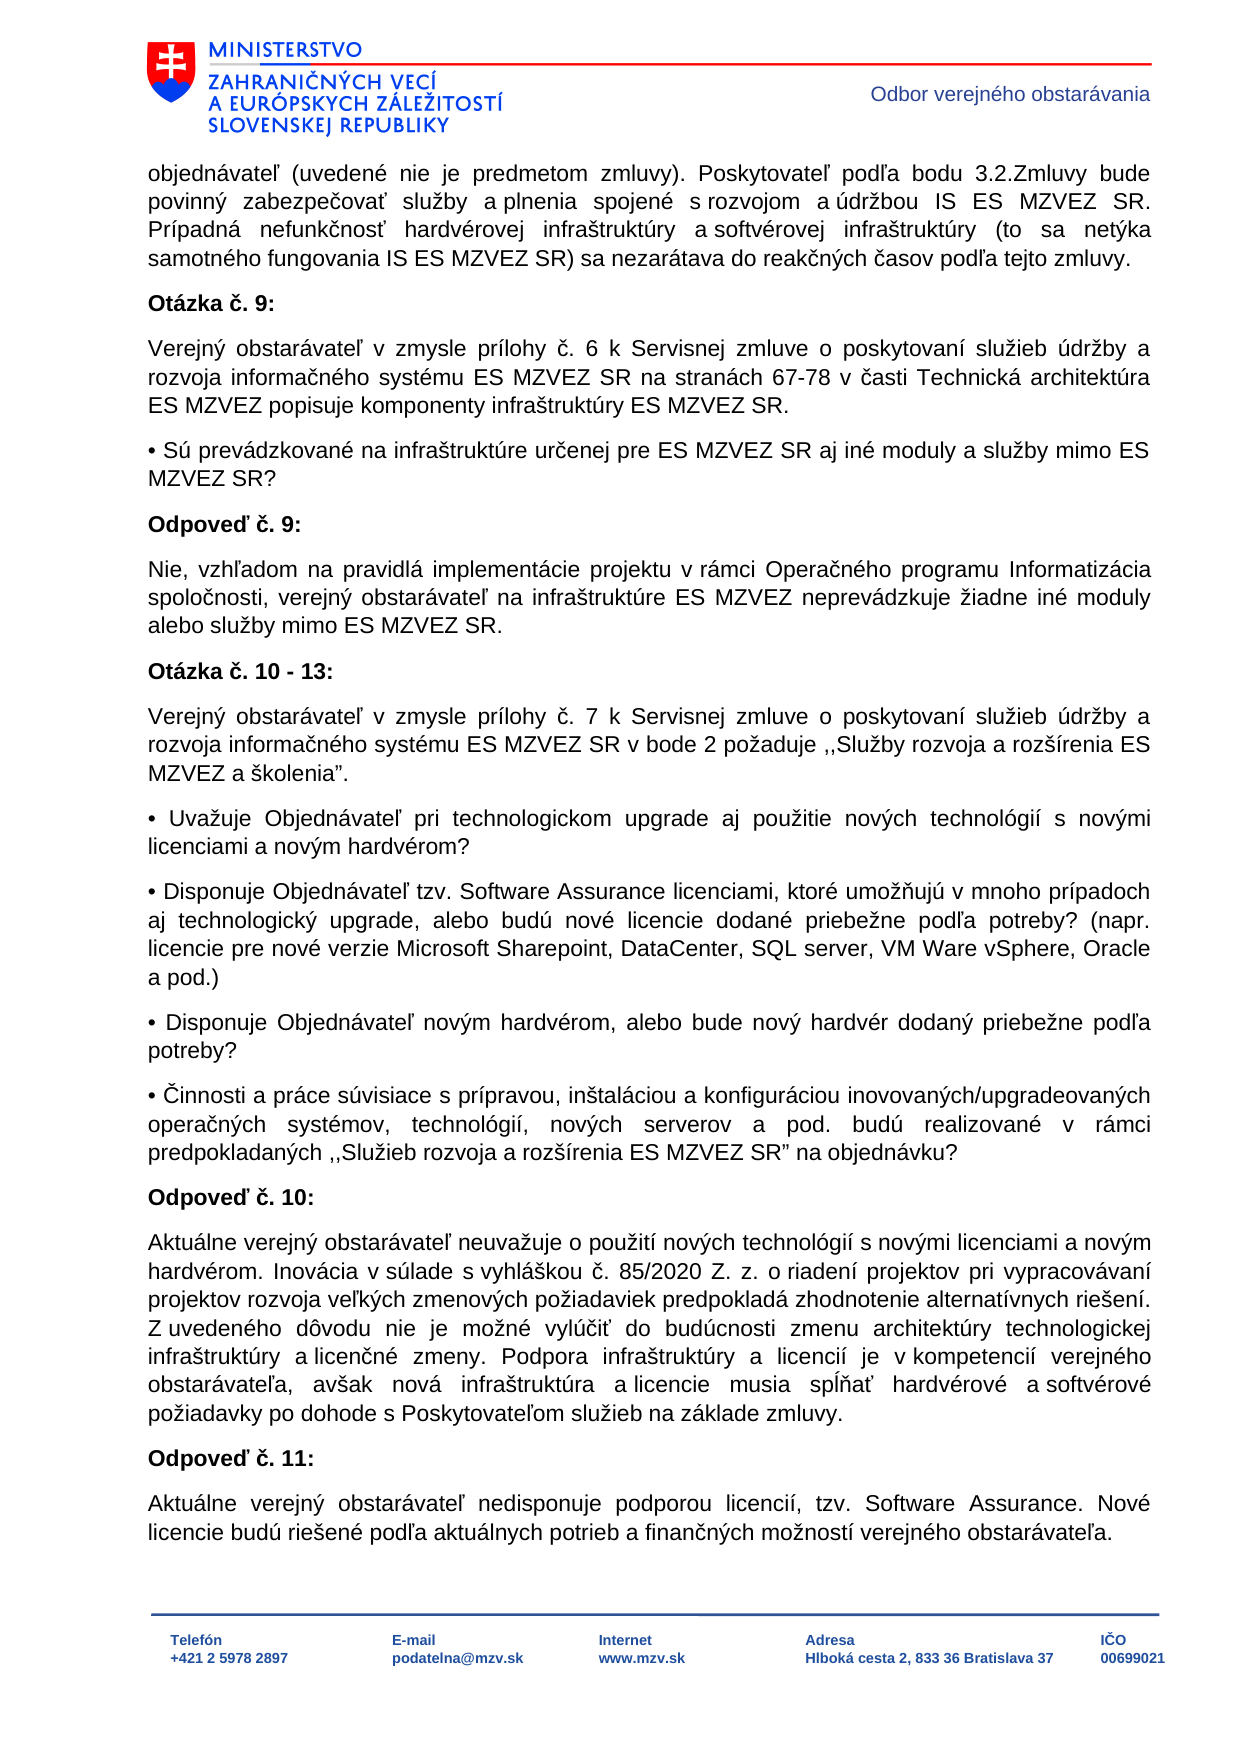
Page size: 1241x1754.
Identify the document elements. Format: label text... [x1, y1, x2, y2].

text • Disponuje Objednávateľ tzv. Software Assurance licenciami, ktoré umožňujú v mnoho prípadoch aj technologický upgrade, alebo budú nové licencie dodané priebežne podľa potreby? (napr. licencie pre nové verzie Microsoft Sharepoint, DataCenter, SQL server, VM Ware vSphere, Oracle a pod.) [148, 878, 1152, 990]
text Verejný obstarávateľ v zmysle prílohy č. 6 k Servisnej zmluve o poskytovaní služieb údržby a rozvoja informačného systému ES MZVEZ SR na stranách 67-78 v časti Technická architektúra ES MZVEZ popisuje komponenty infraštruktúry ES MZVEZ SR. [148, 335, 1152, 418]
text • Činnosti a práce súvisiace s prípravou, inštaláciou a konfiguráciou inovovaných/upgradeovaných operačných systémov, technológií, nových serverov a pod. budú realizované v rámci predpokladaných ,,Služieb rozvoja a rozšírenia ES MZVEZ SR” na objednávku? [148, 1082, 1152, 1165]
text • Disponuje Objednávateľ novým hardvérom, alebo bude nový hardvér dodaný priebežne podľa potreby? [148, 1009, 1152, 1063]
text Aktuálne verejný obstarávateľ nedisponuje podporou licencií, tzv. Software Assurance. Nové licencie budú riešené podľa aktuálnych potrieb a finančných možností verejného obstarávateľa. [148, 1490, 1152, 1545]
text • Uvažuje Objednávateľ pri technologickom upgrade aj použitie nových technológií s novými licenciami a novým hardvérom? [148, 805, 1152, 859]
text Odpoveď č. 9: [148, 511, 1152, 537]
text Odpoveď č. 11: [148, 1445, 1152, 1471]
picture [3, 0, 1241, 150]
text Odpoveď č. 10: [148, 1184, 1152, 1211]
text • Sú prevádzkované na infraštruktúre určenej pre ES MZVEZ SR aj iné moduly a služby mimo ES MZVEZ SR? [148, 437, 1152, 492]
text Otázka č. 9: [148, 290, 1152, 316]
text Otázka č. 10 - 13: [148, 658, 1152, 684]
text Nie, vzhľadom na pravidlá implementácie projektu v rámci Operačného programu Informatizácia spoločnosti, verejný obstarávateľ na infraštruktúre ES MZVEZ neprevádzkuje žiadne iné moduly alebo služby mimo ES MZVEZ SR. [148, 556, 1152, 639]
text Verejný obstarávateľ v zmysle prílohy č. 7 k Servisnej zmluve o poskytovaní služieb údržby a rozvoja informačného systému ES MZVEZ SR v bode 2 požaduje ,,Služby rozvoja a rozšírenia ES MZVEZ a školenia”. [148, 703, 1152, 786]
text Aktuálne verejný obstarávateľ neuvažuje o použití nových technológií s novými licenciami a novým hardvérom. Inovácia v súlade s vyhláškou č. 85/2020 Z. z. o riadení projektov pri vypracovávaní projektov rozvoja veľkých zmenových požiadaviek predpokladá zhodnotenie alternatívnych riešení. Z uvedeného dôvodu nie je možné vylúčiť do budúcnosti zmenu architektúry technologickej infraštruktúry a licenčné zmeny. Podpora infraštruktúry a licencií je v kompetencií verejného obstarávateľa, avšak nová infraštruktúra a licencie musia spĺňať hardvérové a softvérové požiadavky po dohode s Poskytovateľom služieb na základe zmluvy. [148, 1229, 1152, 1426]
